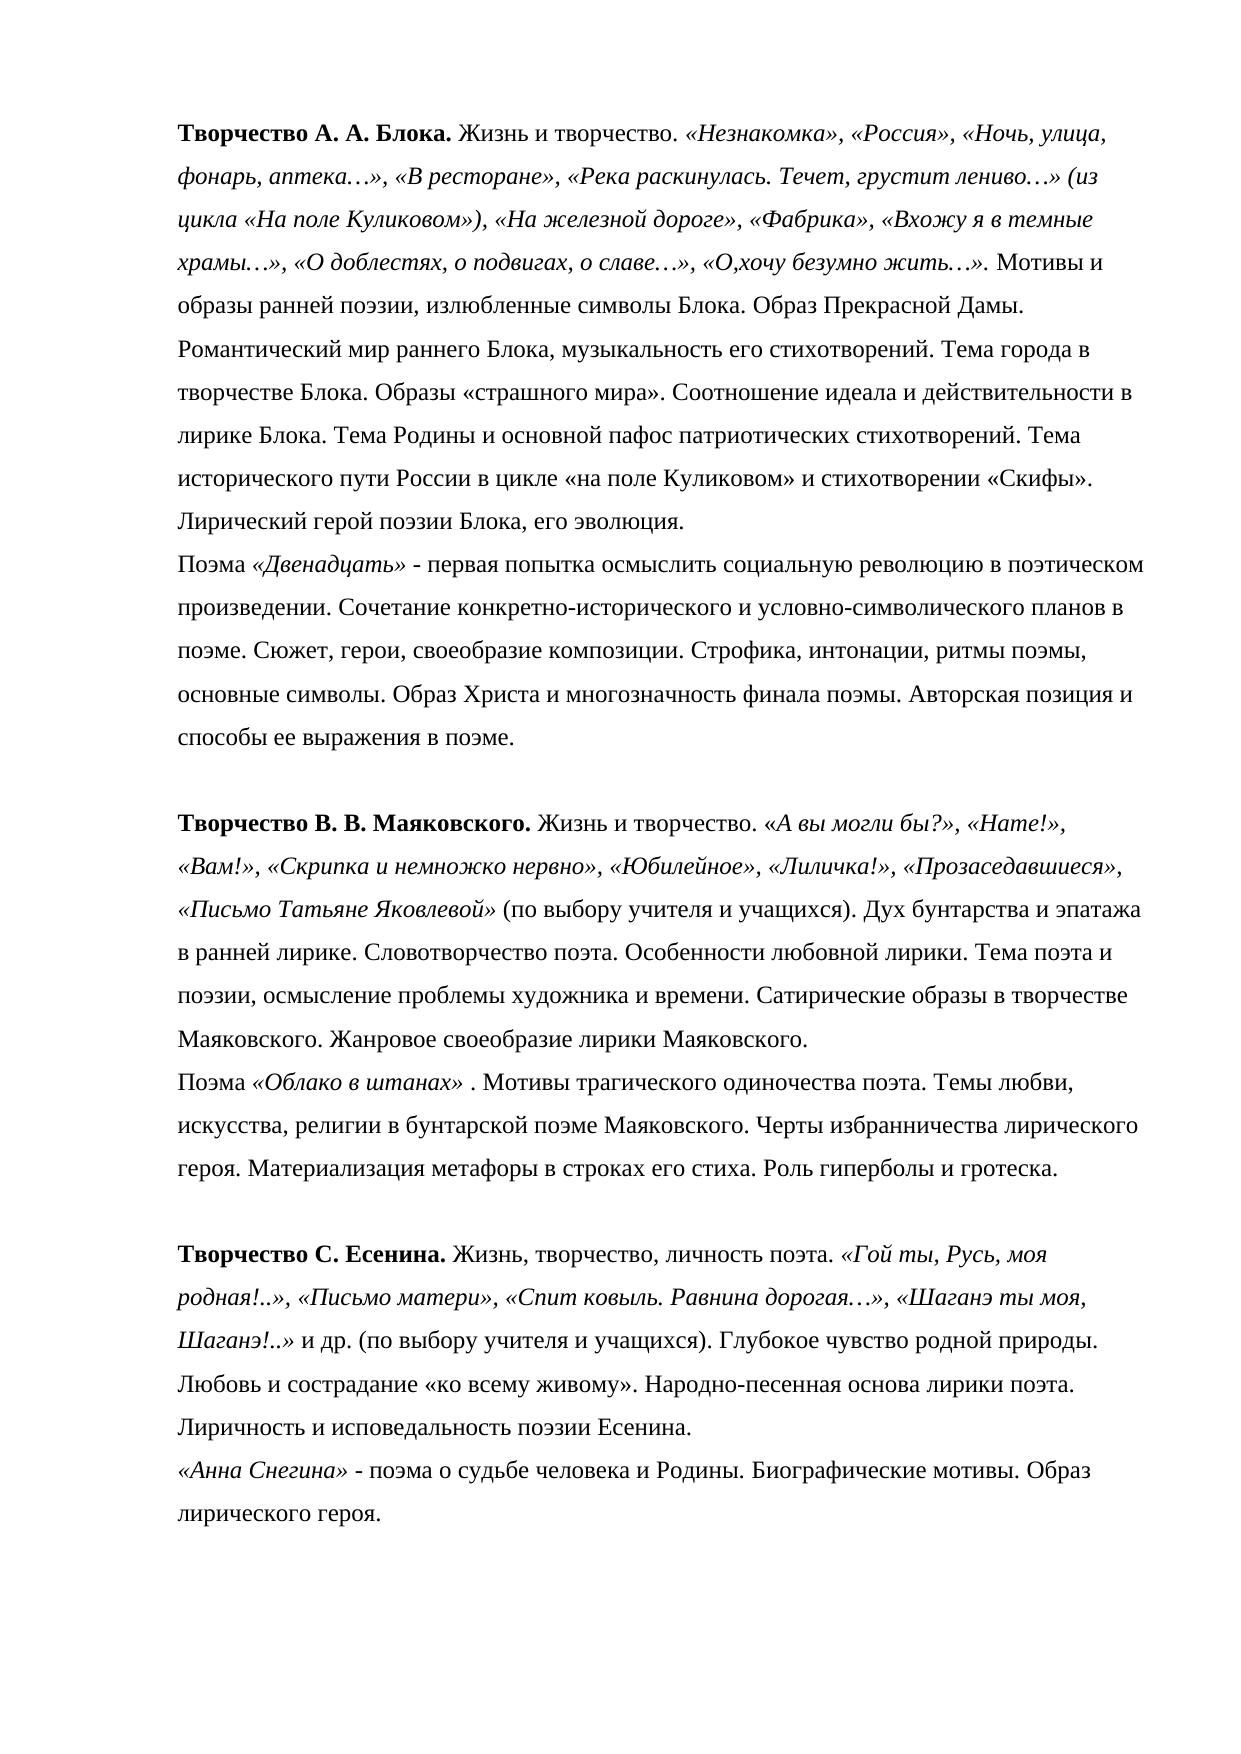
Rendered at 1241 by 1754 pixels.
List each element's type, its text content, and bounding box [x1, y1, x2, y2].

text Творчество А. А. Блока. Жизнь и творчество. «Незнакомка», «Россия», «Ночь, улица, фонарь, аптека…», «В ресторане», «Река раскинулась. Течет, грустит лениво…» (из цикла «На поле Куликовом»), «На железной дороге», «Фабрика», «Вхожу я в темные храмы…», «О доблестях, о подвигах, о славе…», «О,хочу безумно жить…». Мотивы и образы ранней поэзии, излюбленные символы Блока. Образ Прекрасной Дамы. Романтический мир раннего Блока, музыкальность его стихотворений. Тема города в творчестве Блока. Образы «страшного мира». Соотношение идеала и действительности в лирике Блока. Тема Родины и основной пафос патриотических стихотворений. Тема исторического пути России в цикле «на поле Куликовом» и стихотворении «Скифы». Лирический герой поэзии Блока, его эволюция. [177, 118, 1152, 535]
text Поэма «Облако в штанах» . Мотивы трагического одиночества поэта. Темы любви, искусства, религии в бунтарской поэме Маяковского. Черты избранничества лирического героя. Материализация метафоры в строках его стиха. Роль гиперболы и гротеска. [177, 1067, 1152, 1182]
text Творчество В. В. Маяковского. Жизнь и творчество. «А вы могли бы?», «Нате!», «Вам!», «Скрипка и немножко нервно», «Юбилейное», «Лиличка!», «Прозаседавшиеся», «Письмо Татьяне Яковлевой» (по выбору учителя и учащихся). Дух бунтарства и эпатажа в ранней лирике. Словотворчество поэта. Особенности любовной лирики. Тема поэта и поэзии, осмысление проблемы художника и времени. Сатирические образы в творчестве Маяковского. Жанровое своеобразие лирики Маяковского. [177, 808, 1152, 1052]
text Творчество С. Есенина. Жизнь, творчество, личность поэта. «Гой ты, Русь, моя родная!..», «Письмо матери», «Спит ковыль. Равнина дорогая…», «Шаганэ ты моя, Шаганэ!..» и др. (по выбору учителя и учащихся). Глубокое чувство родной природы. Любовь и сострадание «ко всему живому». Народно-песенная основа лирики поэта. Лиричность и исповедальность поэзии Есенина. [177, 1239, 1152, 1441]
text «Анна Снегина» - поэма о судьбе человека и Родины. Биографические мотивы. Образ лирического героя. [177, 1455, 1152, 1527]
text Поэма «Двенадцать» - первая попытка осмыслить социальную революцию в поэтическом произведении. Сочетание конкретно-исторического и условно-символического планов в поэме. Сюжет, герои, своеобразие композиции. Строфика, интонации, ритмы поэмы, основные символы. Образ Христа и многозначность финала поэмы. Авторская позиция и способы ее выражения в поэме. [177, 549, 1152, 751]
